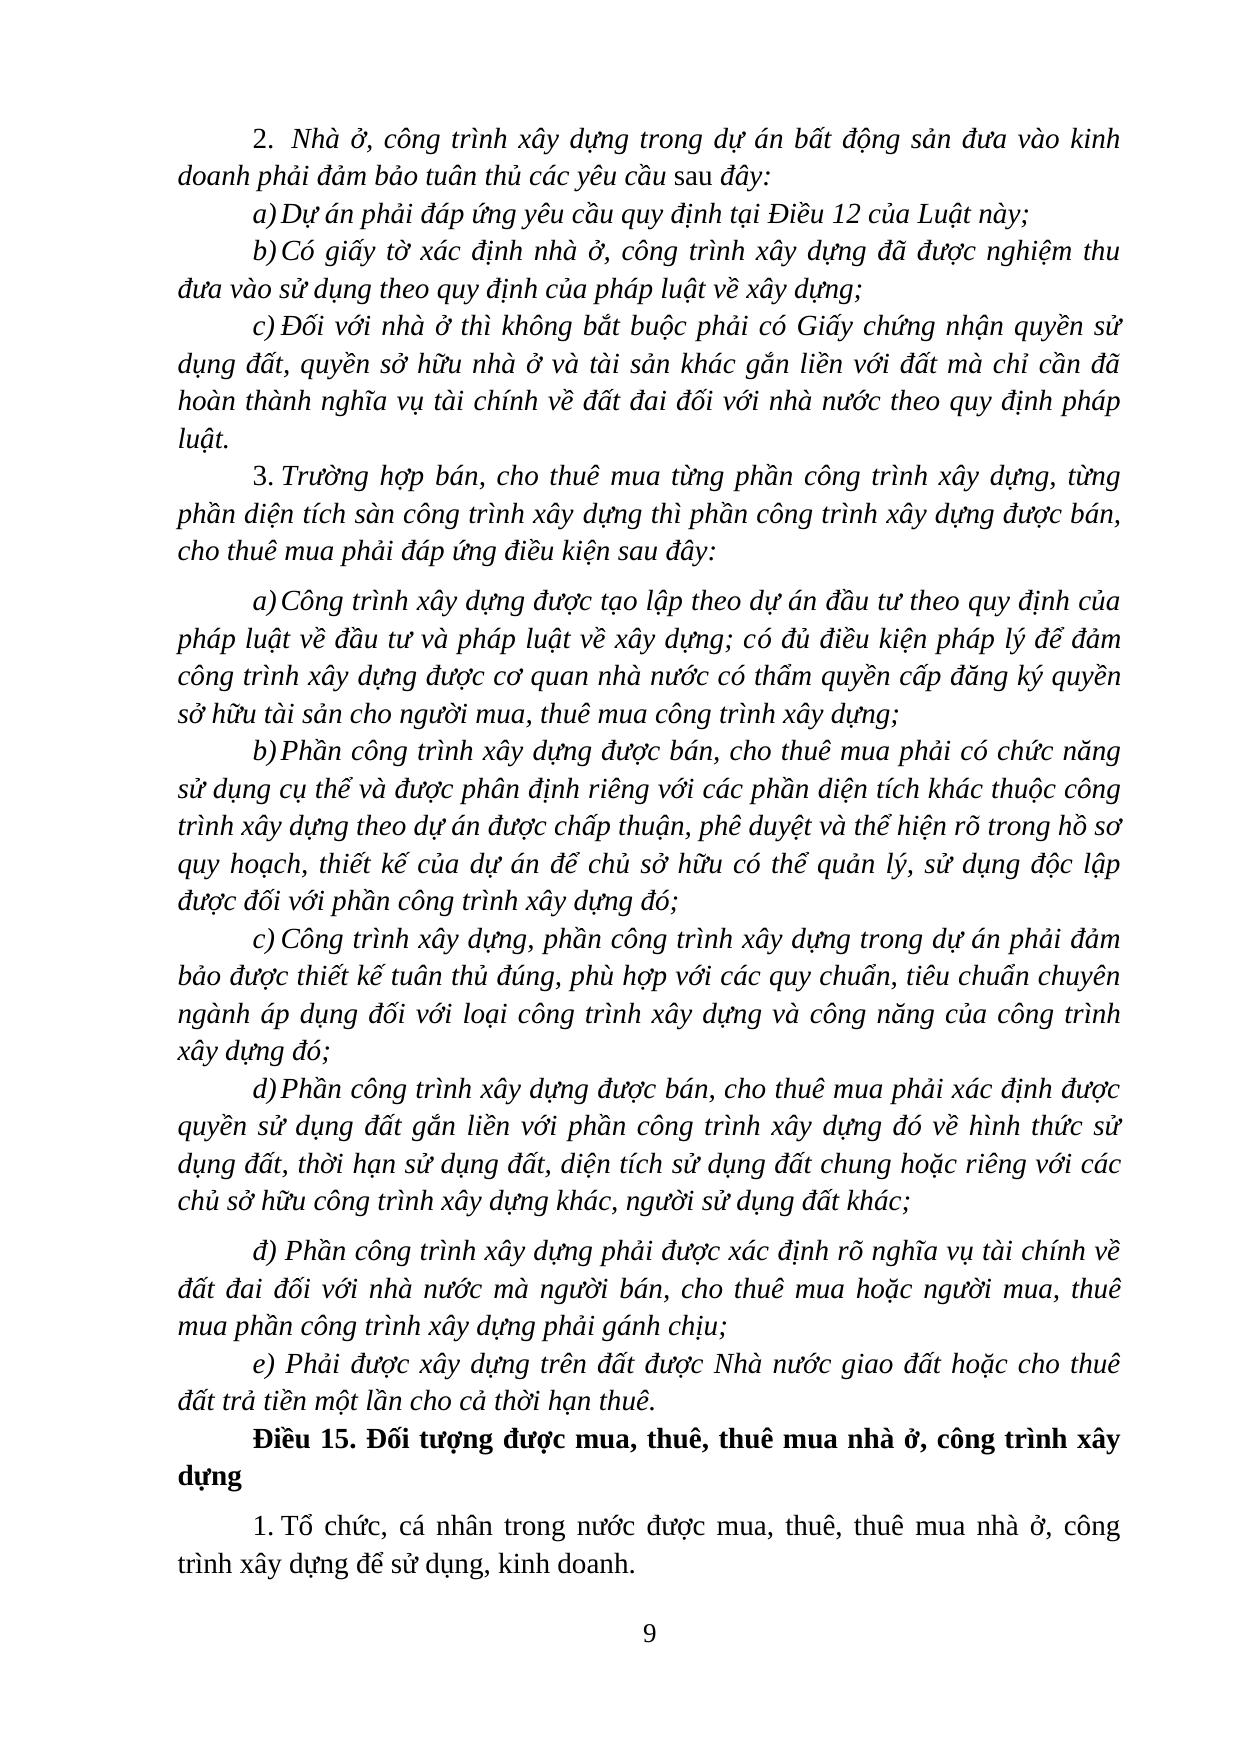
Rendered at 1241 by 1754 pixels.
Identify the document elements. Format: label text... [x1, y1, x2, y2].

list Dự án phải đáp ứng yêu cầu quy định tại Điều 12 của Luật này; [177, 193, 1122, 231]
text e) Phải được xây dựng trên đất được Nhà nước giao đất hoặc cho thuê đất trả tiền một lần cho cả thời hạn thuê. [177, 1343, 1122, 1418]
text Điều 15. Đối tượng được mua, thuê, thuê mua nhà ở, công trình xây dựng [177, 1418, 1122, 1493]
list Tổ chức, cá nhân trong nước được mua, thuê, thuê mua nhà ở, công trình xây dựng để sử dụng, kinh doanh. [177, 1506, 1122, 1581]
list Nhà ở, công trình xây dựng trong dự án bất động sản đưa vào kinh doanh phải đảm bảo tuân thủ các yêu cầu sau đây: [177, 118, 1122, 193]
list Phần công trình xây dựng được bán, cho thuê mua phải xác định được quyền sử dụng đất gắn liền với phần công trình xây dựng đó về hình thức sử dụng đất, thời hạn sử dụng đất, diện tích sử dụng đất chung hoặc riêng với các chủ sở hữu công trình xây dựng khác, người sử dụng đất khác; [177, 1068, 1122, 1218]
list Công trình xây dựng được tạo lập theo dự án đầu tư theo quy định của pháp luật về đầu tư và pháp luật về xây dựng; có đủ điều kiện pháp lý để đảm công trình xây dựng được cơ quan nhà nước có thẩm quyền cấp đăng ký quyền sở hữu tài sản cho người mua, thuê mua công trình xây dựng; [177, 581, 1122, 731]
list Có giấy tờ xác định nhà ở, công trình xây dựng đã được nghiệm thu đưa vào sử dụng theo quy định của pháp luật về xây dựng; [177, 231, 1122, 306]
list Đối với nhà ở thì không bắt buộc phải có Giấy chứng nhận quyền sử dụng đất, quyền sở hữu nhà ở và tài sản khác gắn liền với đất mà chỉ cần đã hoàn thành nghĩa vụ tài chính về đất đai đối với nhà nước theo quy định pháp luật. [177, 306, 1122, 456]
text đ) Phần công trình xây dựng phải được xác định rõ nghĩa vụ tài chính về đất đai đối với nhà nước mà người bán, cho thuê mua hoặc người mua, thuê mua phần công trình xây dựng phải gánh chịu; [177, 1231, 1122, 1343]
list Công trình xây dựng, phần công trình xây dựng trong dự án phải đảm bảo được thiết kế tuân thủ đúng, phù hợp với các quy chuẩn, tiêu chuẩn chuyên ngành áp dụng đối với loại công trình xây dựng và công năng của công trình xây dựng đó; [177, 918, 1122, 1068]
list Trường hợp bán, cho thuê mua từng phần công trình xây dựng, từng phần diện tích sàn công trình xây dựng thì phần công trình xây dựng được bán, cho thuê mua phải đáp ứng điều kiện sau đây: [177, 456, 1122, 568]
list Phần công trình xây dựng được bán, cho thuê mua phải có chức năng sử dụng cụ thể và được phân định riêng với các phần diện tích khác thuộc công trình xây dựng theo dự án được chấp thuận, phê duyệt và thể hiện rõ trong hồ sơ quy hoạch, thiết kế của dự án để chủ sở hữu có thể quản lý, sử dụng độc lập được đối với phần công trình xây dựng đó; [177, 731, 1122, 918]
